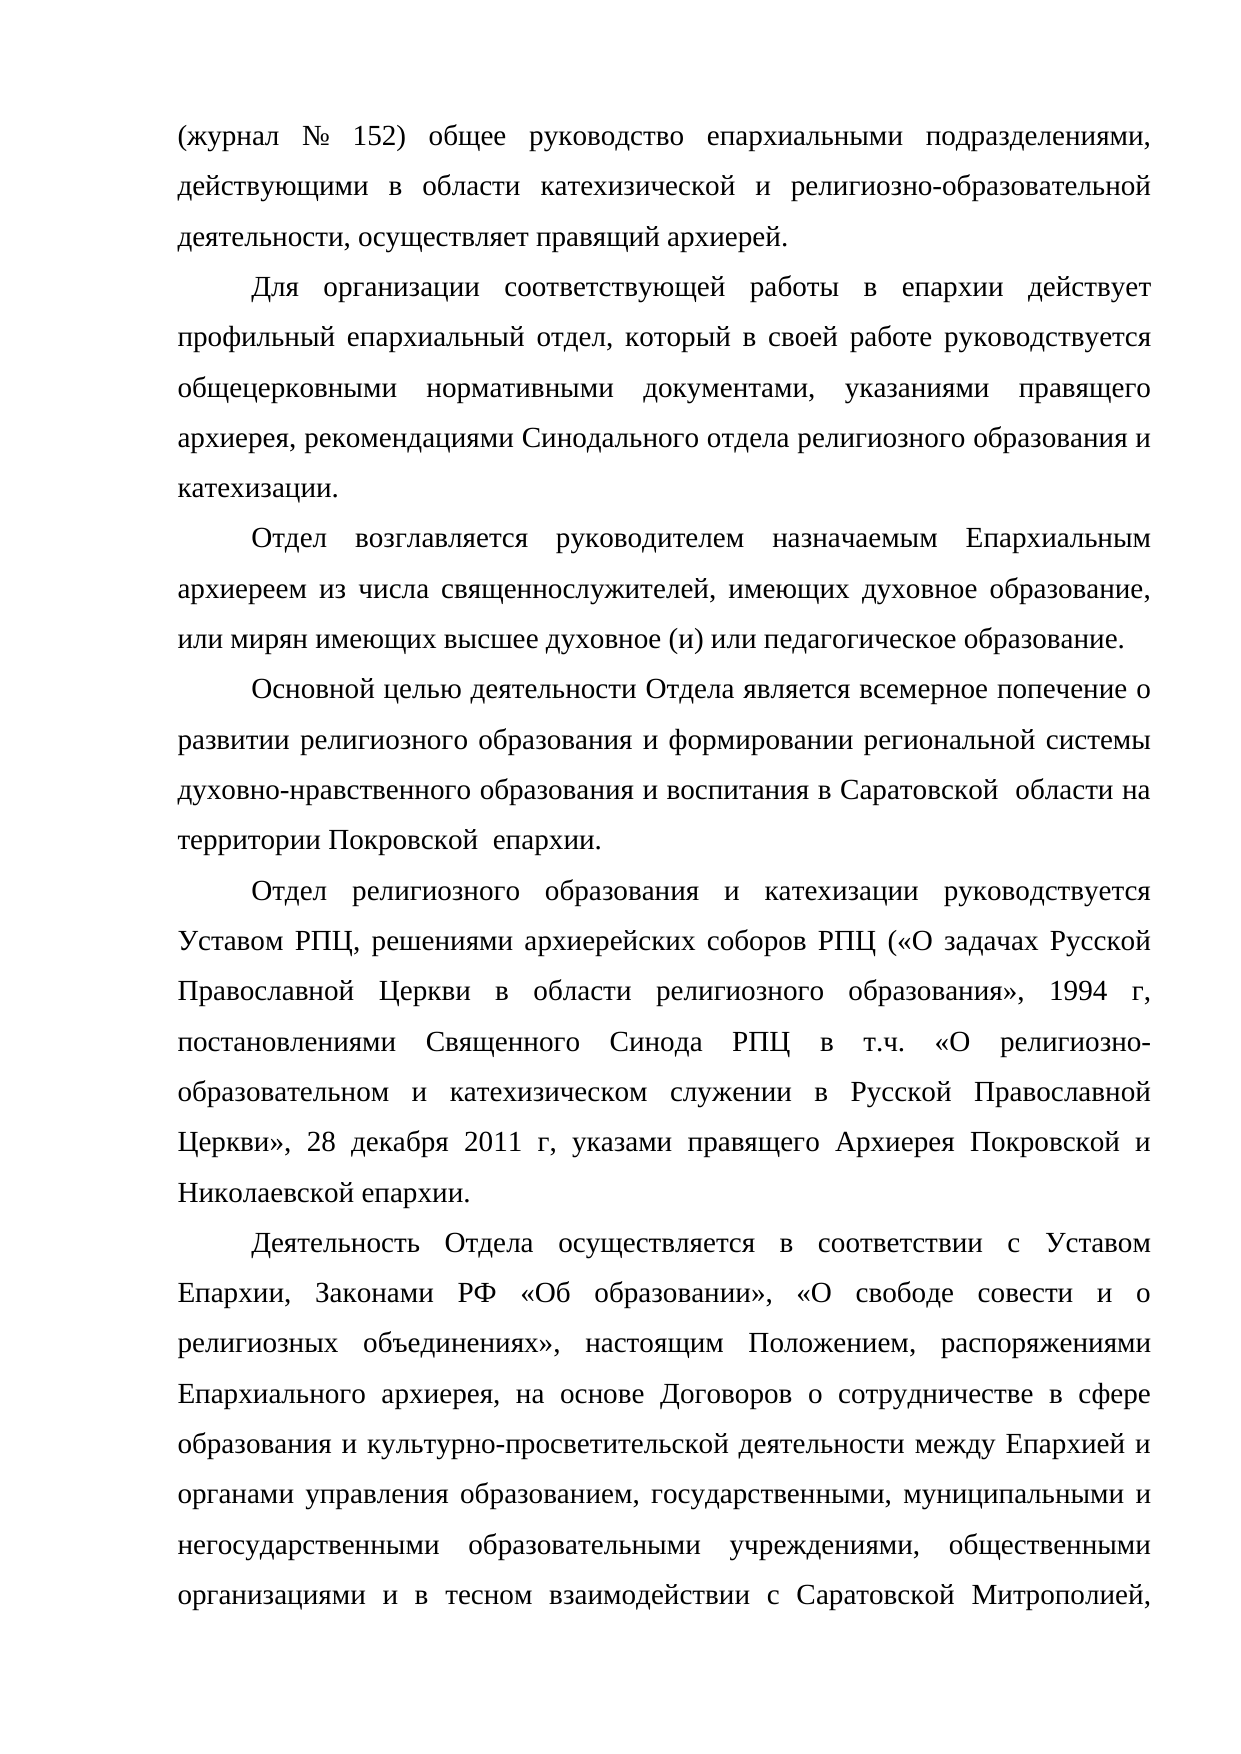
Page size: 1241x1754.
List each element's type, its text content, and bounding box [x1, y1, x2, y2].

text Основной целью деятельности Отдела является всемерное попечение о развитии религиозного образования и формировании региональной системы духовно-нравственного образования и воспитания в Саратовской области на территории Покровской епархии. [177, 672, 1152, 856]
text Отдел религиозного образования и катехизации руководствуется Уставом РПЦ, решениями архиерейских соборов РПЦ («О задачах Русской Православной Церкви в области религиозного образования», 1994 г, постановлениями Священного Синода РПЦ в т.ч. «О религиозно-образовательном и катехизическом служении в Русской Православной Церкви», 28 декабря 2011 г, указами правящего Архиерея Покровской и Николаевской епархии. [177, 873, 1152, 1208]
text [177, 1225, 1152, 1611]
text Для организации соответствующей работы в епархии действует профильный епархиальный отдел, который в своей работе руководствуется общецерковными нормативными документами, указаниями правящего архиерея, рекомендациями Синодального отдела религиозного образования и катехизации. [177, 269, 1152, 504]
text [177, 118, 1152, 252]
text Отдел возглавляется руководителем назначаемым Епархиальным архиереем из числа священнослужителей, имеющих духовное образование, или мирян имеющих высшее духовное (и) или педагогическое образование. [177, 521, 1152, 655]
